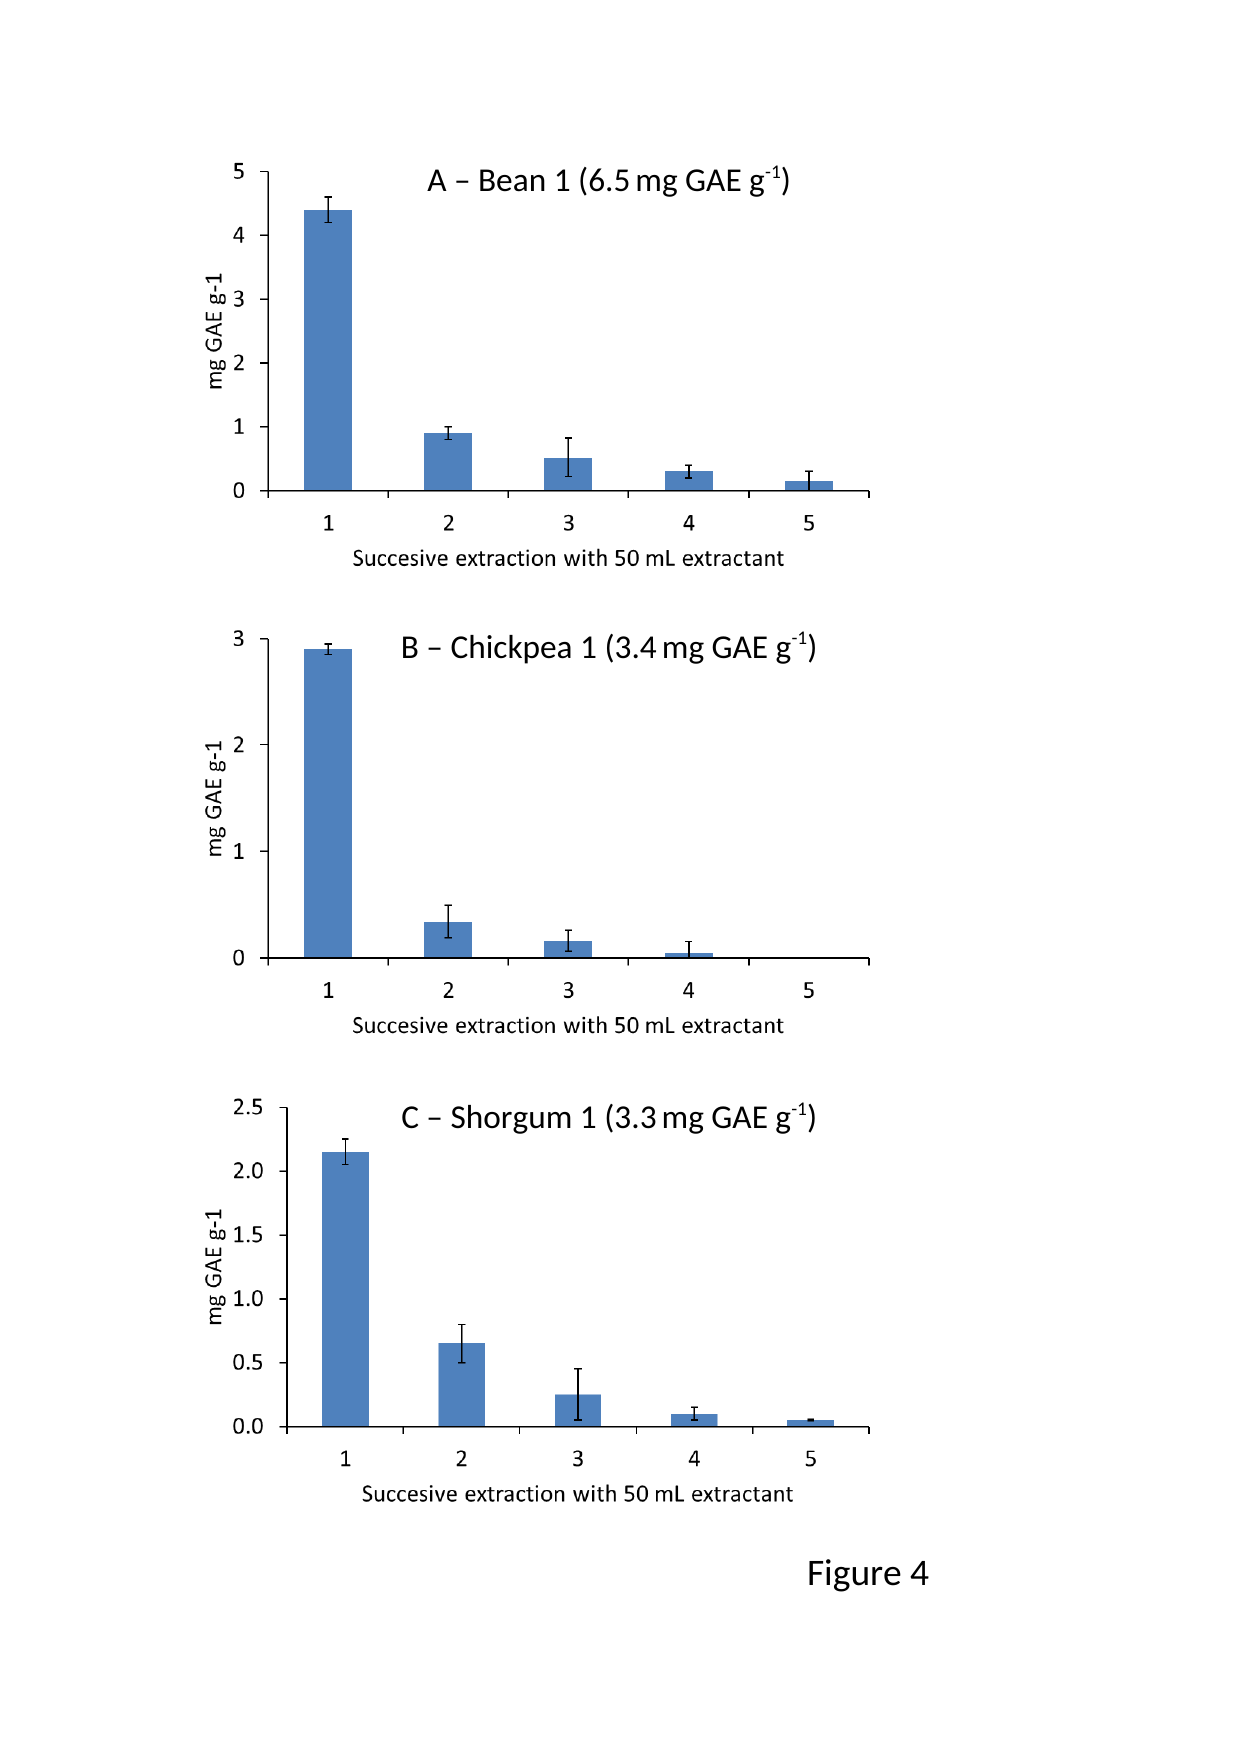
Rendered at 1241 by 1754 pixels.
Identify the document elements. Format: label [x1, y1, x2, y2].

picture [177, 1083, 886, 1527]
picture [177, 147, 886, 591]
picture [177, 615, 886, 1059]
